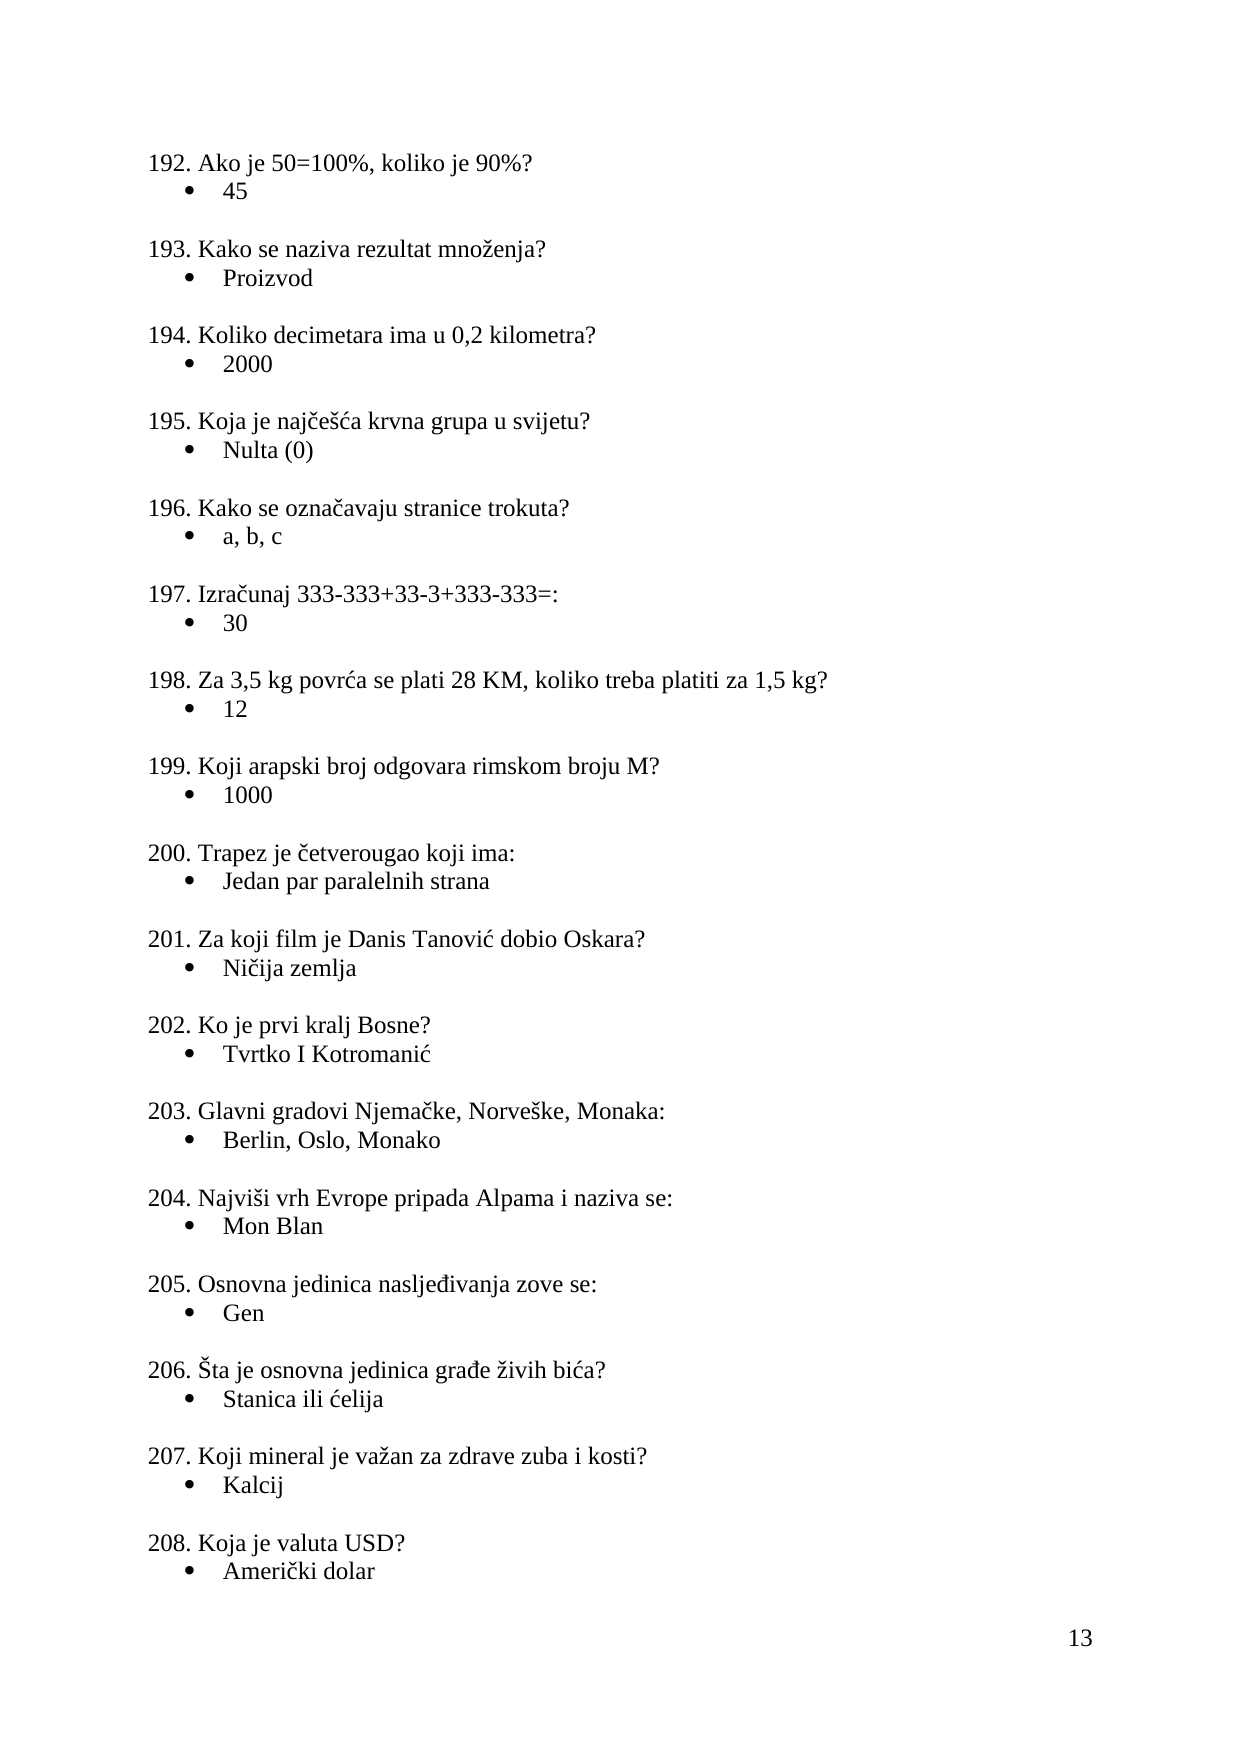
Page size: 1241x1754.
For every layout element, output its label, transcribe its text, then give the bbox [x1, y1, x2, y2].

text 205. Osnovna jedinica nasljeđivanja zove se: [148, 1269, 1093, 1298]
text 196. Kako se označavaju stranice trokuta? [148, 493, 1093, 521]
list Gen [185, 1298, 1093, 1326]
text 206. Šta je osnovna jedinica građe živih bića? [148, 1355, 1093, 1384]
list Američki dolar [185, 1556, 1093, 1585]
text 207. Koji mineral je važan za zdrave zuba i kosti? [148, 1441, 1093, 1470]
list Tvrtko I Kotromanić [185, 1039, 1093, 1068]
text 200. Trapez je četverougao koji ima: [148, 838, 1093, 866]
list 30 [185, 608, 1093, 636]
list Kalcij [185, 1470, 1093, 1499]
list Nulta (0) [185, 435, 1093, 464]
text 197. Izračunaj 333-333+33-3+333-333=: [148, 579, 1093, 608]
list Mon Blan [185, 1211, 1093, 1240]
list 1000 [185, 780, 1093, 809]
text 203. Glavni gradovi Njemačke, Norveške, Monaka: [148, 1096, 1093, 1125]
list Jedan par paralelnih strana [185, 866, 1093, 895]
text 192. Ako je 50=100%, koliko je 90%? [148, 148, 1093, 176]
list 12 [185, 694, 1093, 723]
text 195. Koja je najčešća krvna grupa u svijetu? [148, 406, 1093, 435]
text 208. Koja je valuta USD? [148, 1528, 1093, 1556]
list Berlin, Oslo, Monako [185, 1125, 1093, 1154]
list Stanica ili ćelija [185, 1384, 1093, 1413]
list Proizvod [185, 263, 1093, 291]
text 199. Koji arapski broj odgovara rimskom broju M? [148, 751, 1093, 780]
list a, b, c [185, 521, 1093, 550]
text 194. Koliko decimetara ima u 0,2 kilometra? [148, 320, 1093, 349]
text 201. Za koji film je Danis Tanović dobio Oskara? [148, 924, 1093, 953]
text 202. Ko je prvi kralj Bosne? [148, 1010, 1093, 1039]
text 193. Kako se naziva rezultat množenja? [148, 234, 1093, 263]
text 198. Za 3,5 kg povrća se plati 28 KM, koliko treba platiti za 1,5 kg? [148, 665, 1093, 694]
list Ničija zemlja [185, 953, 1093, 981]
list 2000 [185, 349, 1093, 378]
text 204. Najviši vrh Evrope pripada Alpama i naziva se: [148, 1183, 1093, 1211]
list 45 [185, 176, 1093, 205]
